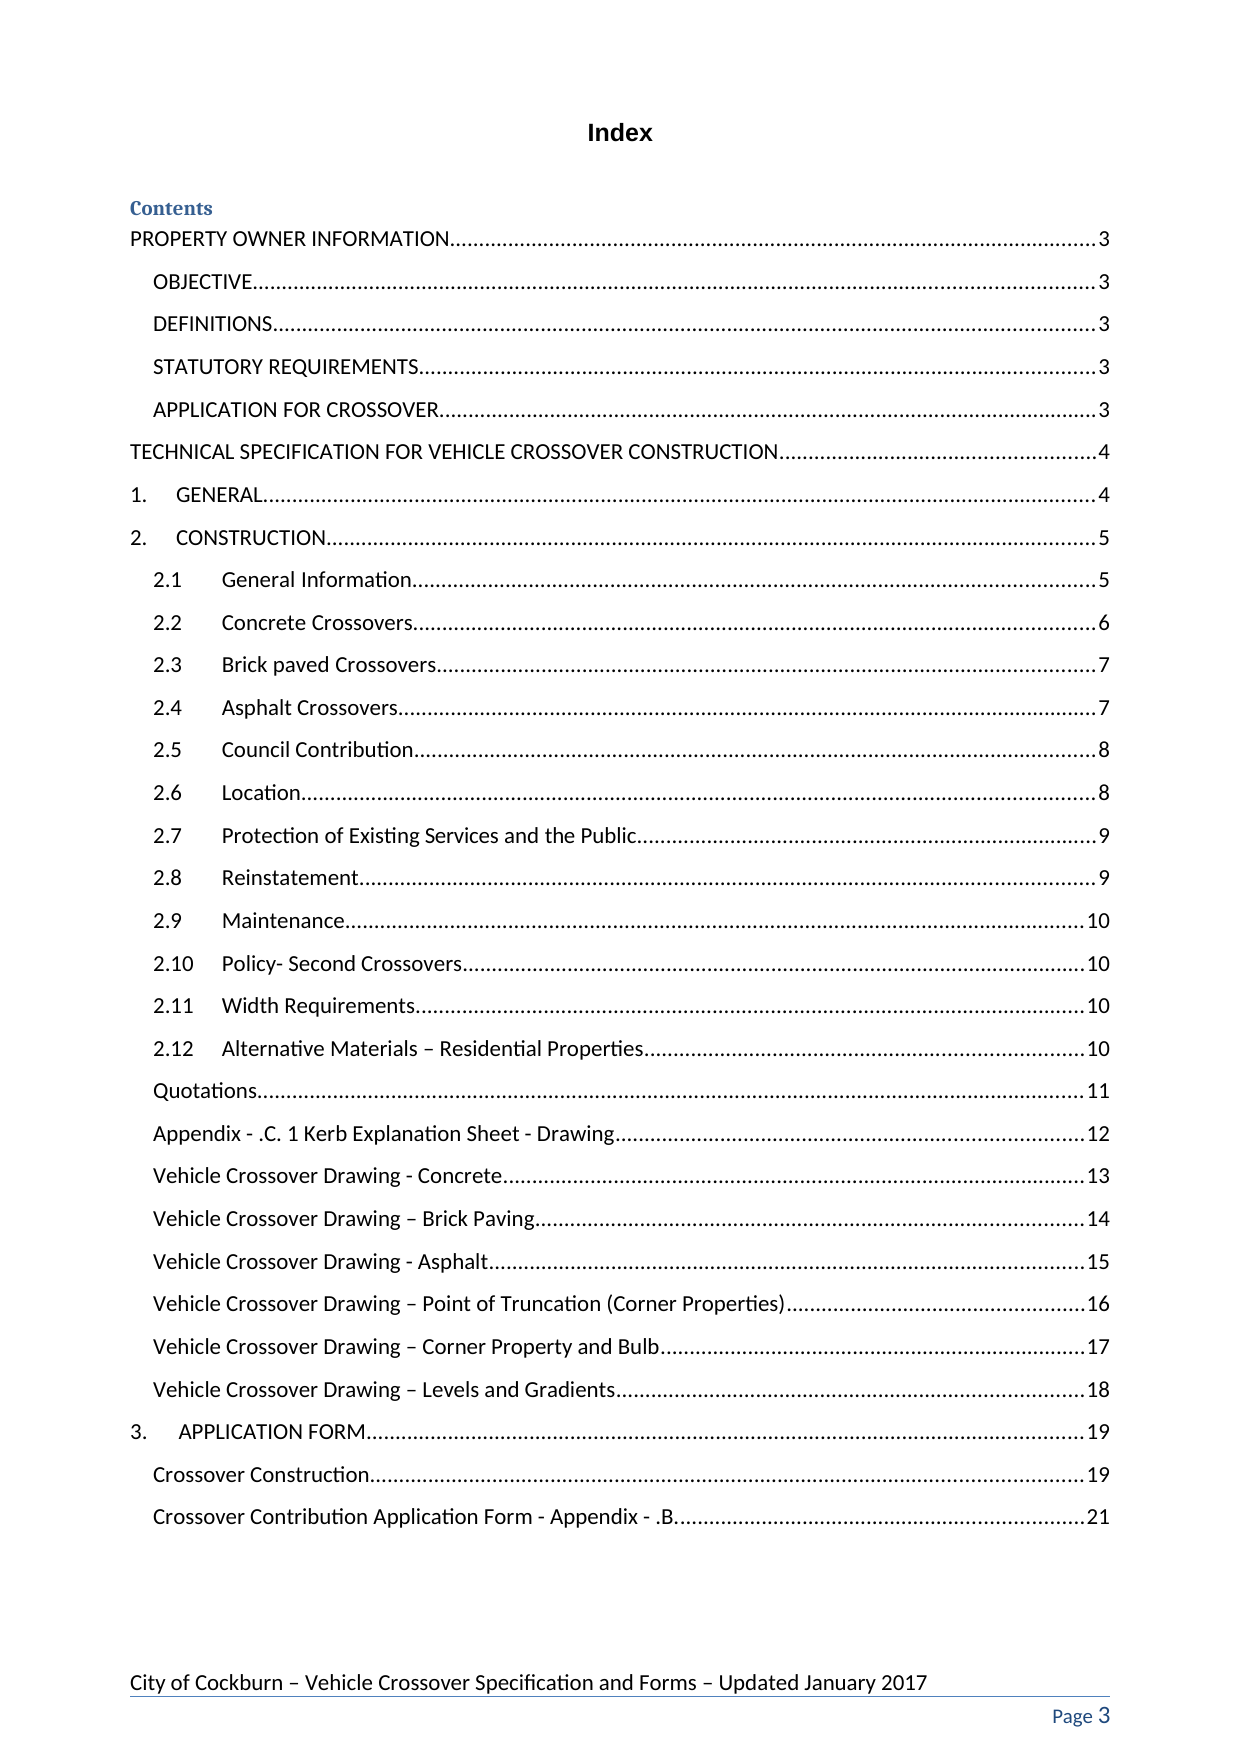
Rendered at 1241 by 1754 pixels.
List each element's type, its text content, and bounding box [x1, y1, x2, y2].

text Index [130, 118, 1110, 147]
